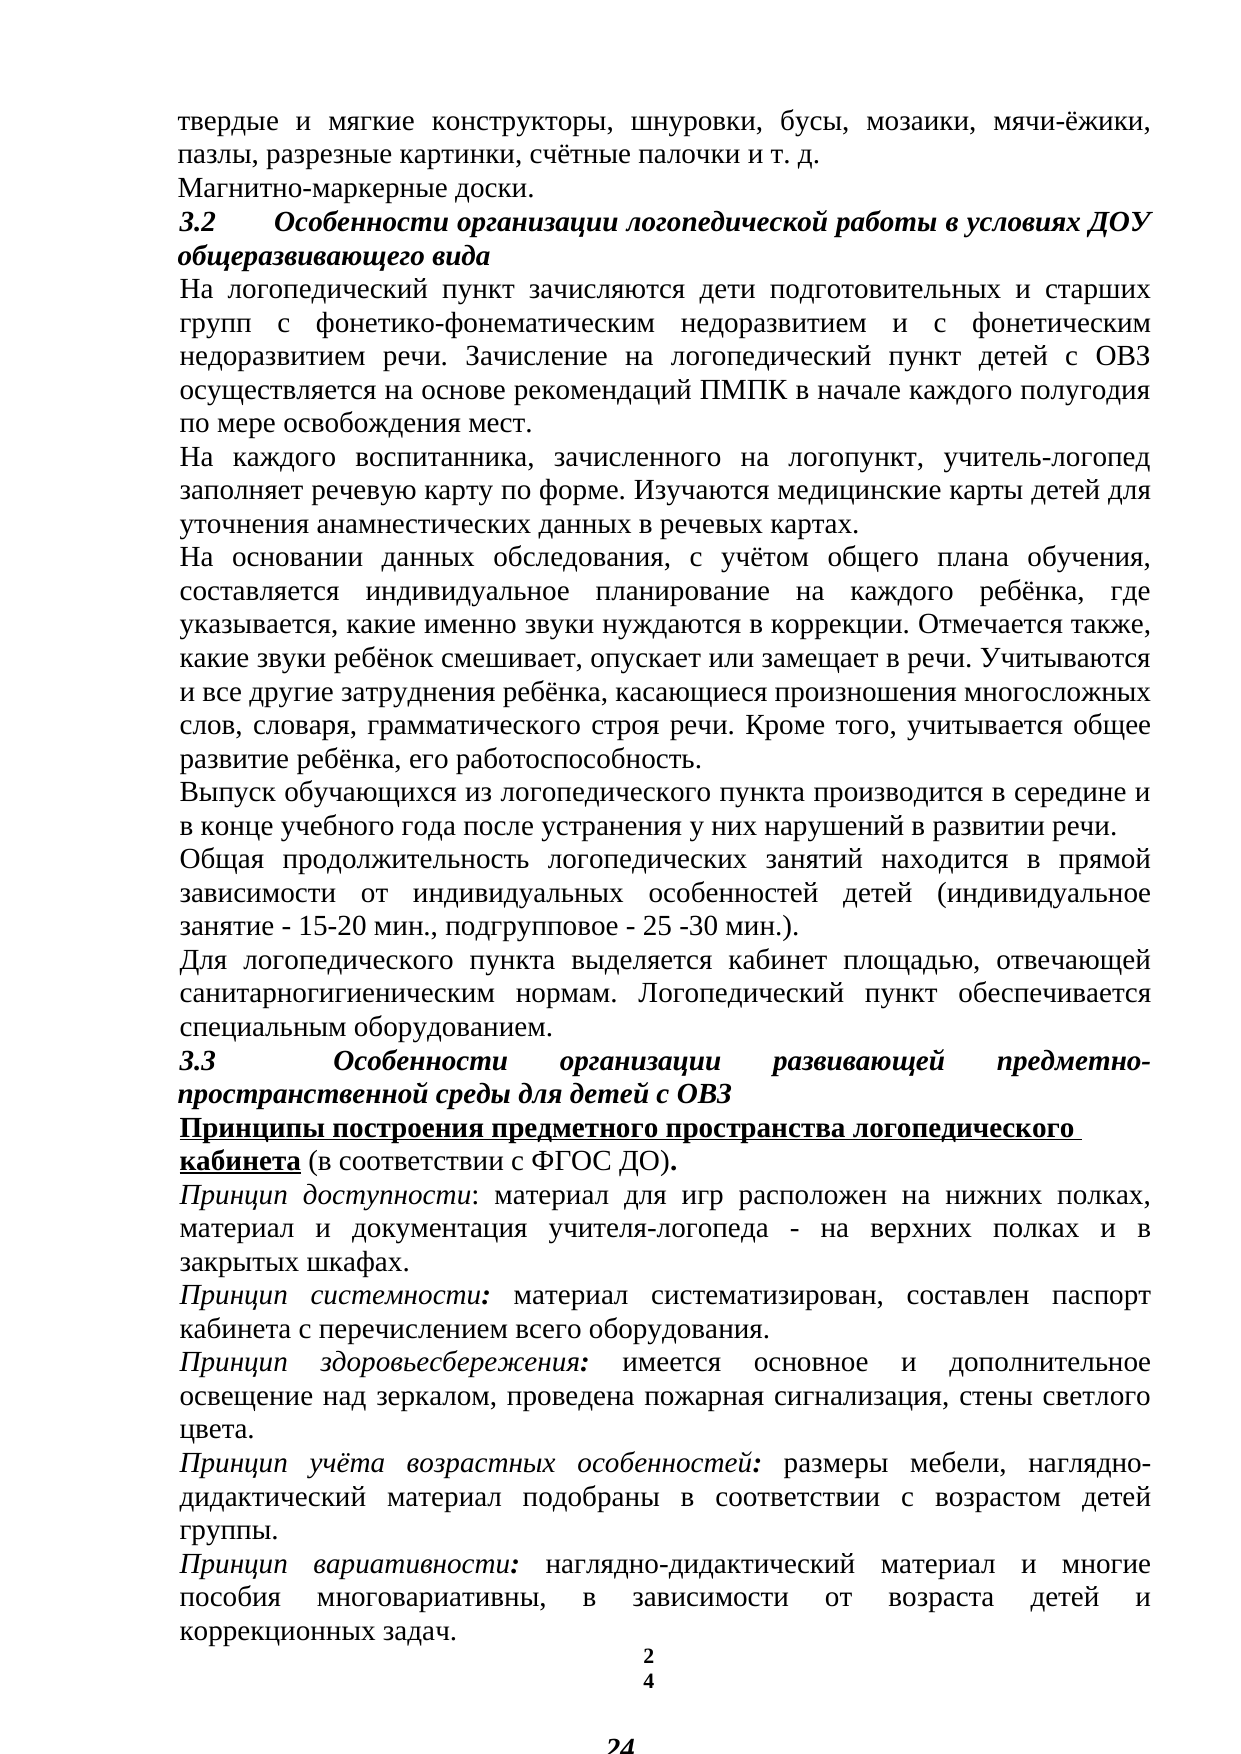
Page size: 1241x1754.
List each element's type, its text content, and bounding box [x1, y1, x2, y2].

text На каждого воспитанника, зачисленного на логопункт, учитель-логопед заполняет речевую карту по форме. Изучаются медицинские карты детей для уточнения анамнестических данных в речевых картах. [179, 439, 1152, 539]
text Общая продолжительность логопедических занятий находится в прямой зависимости от индивидуальных особенностей детей (индивидуальное занятие - 15-20 мин., подгрупповое - 25 -30 мин.). [179, 841, 1152, 942]
list Особенности организации логопедической работы в условиях ДОУ общеразвивающего вида [177, 204, 1152, 271]
text Принцип учёта возрастных особенностей: размеры мебели, наглядно-дидактический материал подобраны в соответствии с возрастом детей группы. [179, 1445, 1152, 1546]
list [177, 103, 1152, 171]
text Принцип системности: материал систематизирован, составлен паспорт кабинета с перечислением всего оборудования. [179, 1277, 1152, 1344]
text Принцип вариативности: наглядно-дидактический материал и многие пособия многовариативны, в зависимости от возраста детей и коррекционных задач. [179, 1546, 1152, 1646]
text Принципы построения предметного пространства логопедического кабинета (в соответствии с ФГОС ДО). [179, 1110, 1152, 1177]
text Для логопедического пункта выделяется кабинет площадью, отвечающей санитарногигиеническим нормам. Логопедический пункт обеспечивается специальным оборудованием. [179, 942, 1152, 1043]
text На логопедический пункт зачисляются дети подготовительных и старших групп с фонетико-фонематическим недоразвитием и с фонетическим недоразвитием речи. Зачисление на логопедический пункт детей с ОВЗ осуществляется на основе рекомендаций ПМПК в начале каждого полугодия по мере освобождения мест. [179, 271, 1152, 439]
text На основании данных обследования, с учётом общего плана обучения, составляется индивидуальное планирование на каждого ребёнка, где указывается, какие именно звуки нуждаются в коррекции. Отмечается также, какие звуки ребёнок смешивает, опускает или замещает в речи. Учитываются и все другие затруднения ребёнка, касающиеся произношения многосложных слов, словаря, грамматического строя речи. Кроме того, учитывается общее развитие ребёнка, его работоспособность. [179, 539, 1152, 774]
text Принцип доступности: материал для игр расположен на нижних полках, материал и документация учителя-логопеда - на верхних полках и в закрытых шкафах. [179, 1177, 1152, 1277]
list Особенности организации развивающей предметно-пространственной среды для детей с ОВЗ [177, 1043, 1152, 1110]
text Магнитно-маркерные доски. [177, 171, 1152, 204]
text Принцип здоровьесбережения: имеется основное и дополнительное освещение над зеркалом, проведена пожарная сигнализация, стены светлого цвета. [179, 1344, 1152, 1445]
text Выпуск обучающихся из логопедического пункта производится в середине и в конце учебного года после устранения у них нарушений в развитии речи. [179, 774, 1152, 841]
